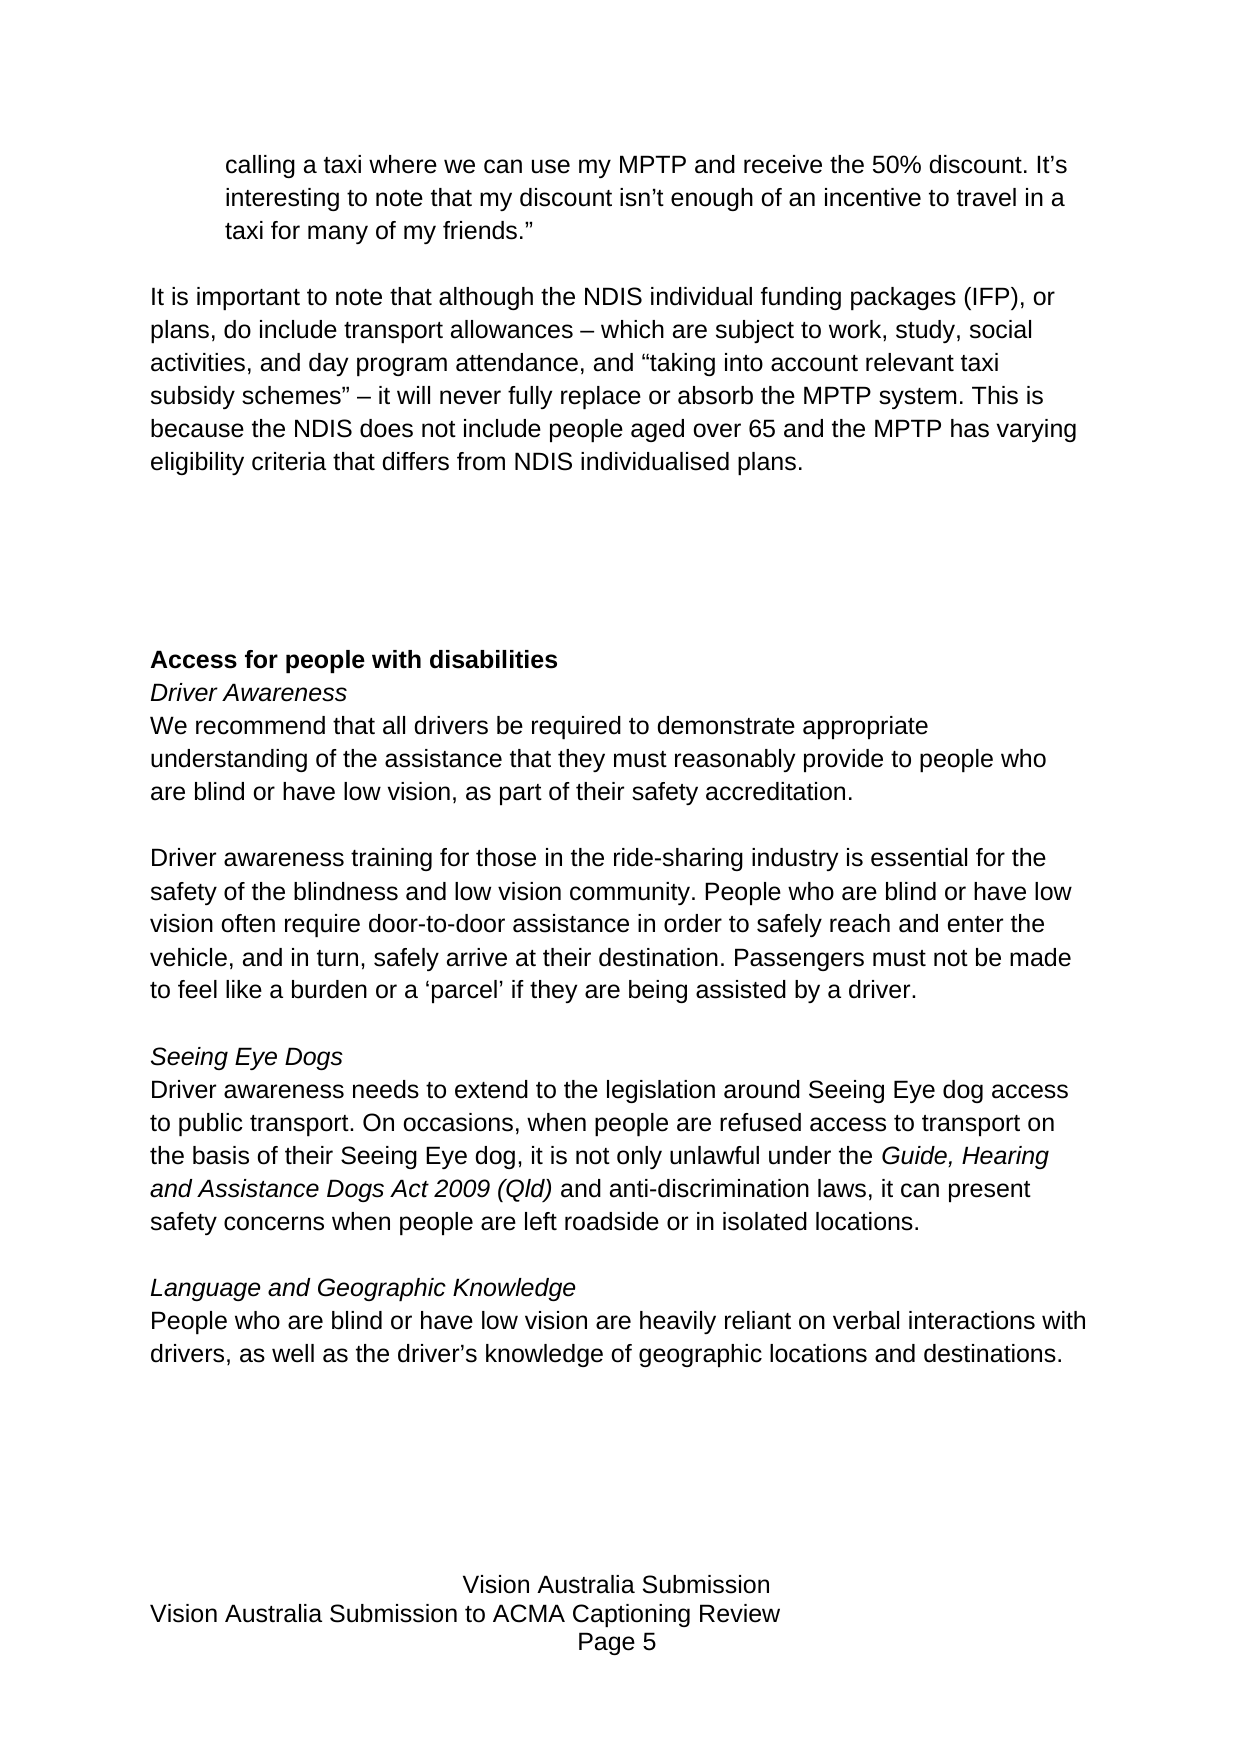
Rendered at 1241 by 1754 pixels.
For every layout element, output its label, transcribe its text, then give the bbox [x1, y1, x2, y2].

text Access for people with disabilities [150, 645, 1090, 674]
text Driver Awareness [150, 678, 1090, 707]
text We recommend that all drivers be required to demonstrate appropriate understanding of the assistance that they must reasonably provide to people who are blind or have low vision, as part of their safety accreditation. [150, 711, 1090, 806]
text Driver awareness training for those in the ride-sharing industry is essential for the safety of the blindness and low vision community. People who are blind or have low vision often require door-to-door assistance in order to safely reach and enter the vehicle, and in turn, safely arrive at their destination. Passengers must not be made to feel like a burden or a ‘parcel’ if they are being assisted by a driver. [150, 843, 1090, 1004]
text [225, 150, 1090, 245]
text Driver awareness needs to extend to the legislation around Seeing Eye dog access to public transport. On occasions, when people are refused access to transport on the basis of their Seeing Eye dog, it is not only unlawful under the Guide, Hearing and Assistance Dogs Act 2009 (Qld) and anti-discrimination laws, it can present safety concerns when people are left roadside or in isolated locations. [150, 1074, 1090, 1235]
text Seeing Eye Dogs [150, 1042, 1090, 1070]
text Language and Geographic Knowledge [150, 1273, 1090, 1301]
text It is important to note that although the NDIS individual funding packages (IFP), or plans, do include transport allowances – which are subject to work, study, social activities, and day program attendance, and “taking into account relevant taxi subsidy schemes” – it will never fully replace or absorb the MPTP system. This is because the NDIS does not include people aged over 65 and the MPTP has varying eligibility criteria that differs from NDIS individualised plans. [150, 282, 1090, 476]
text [150, 1306, 1090, 1367]
